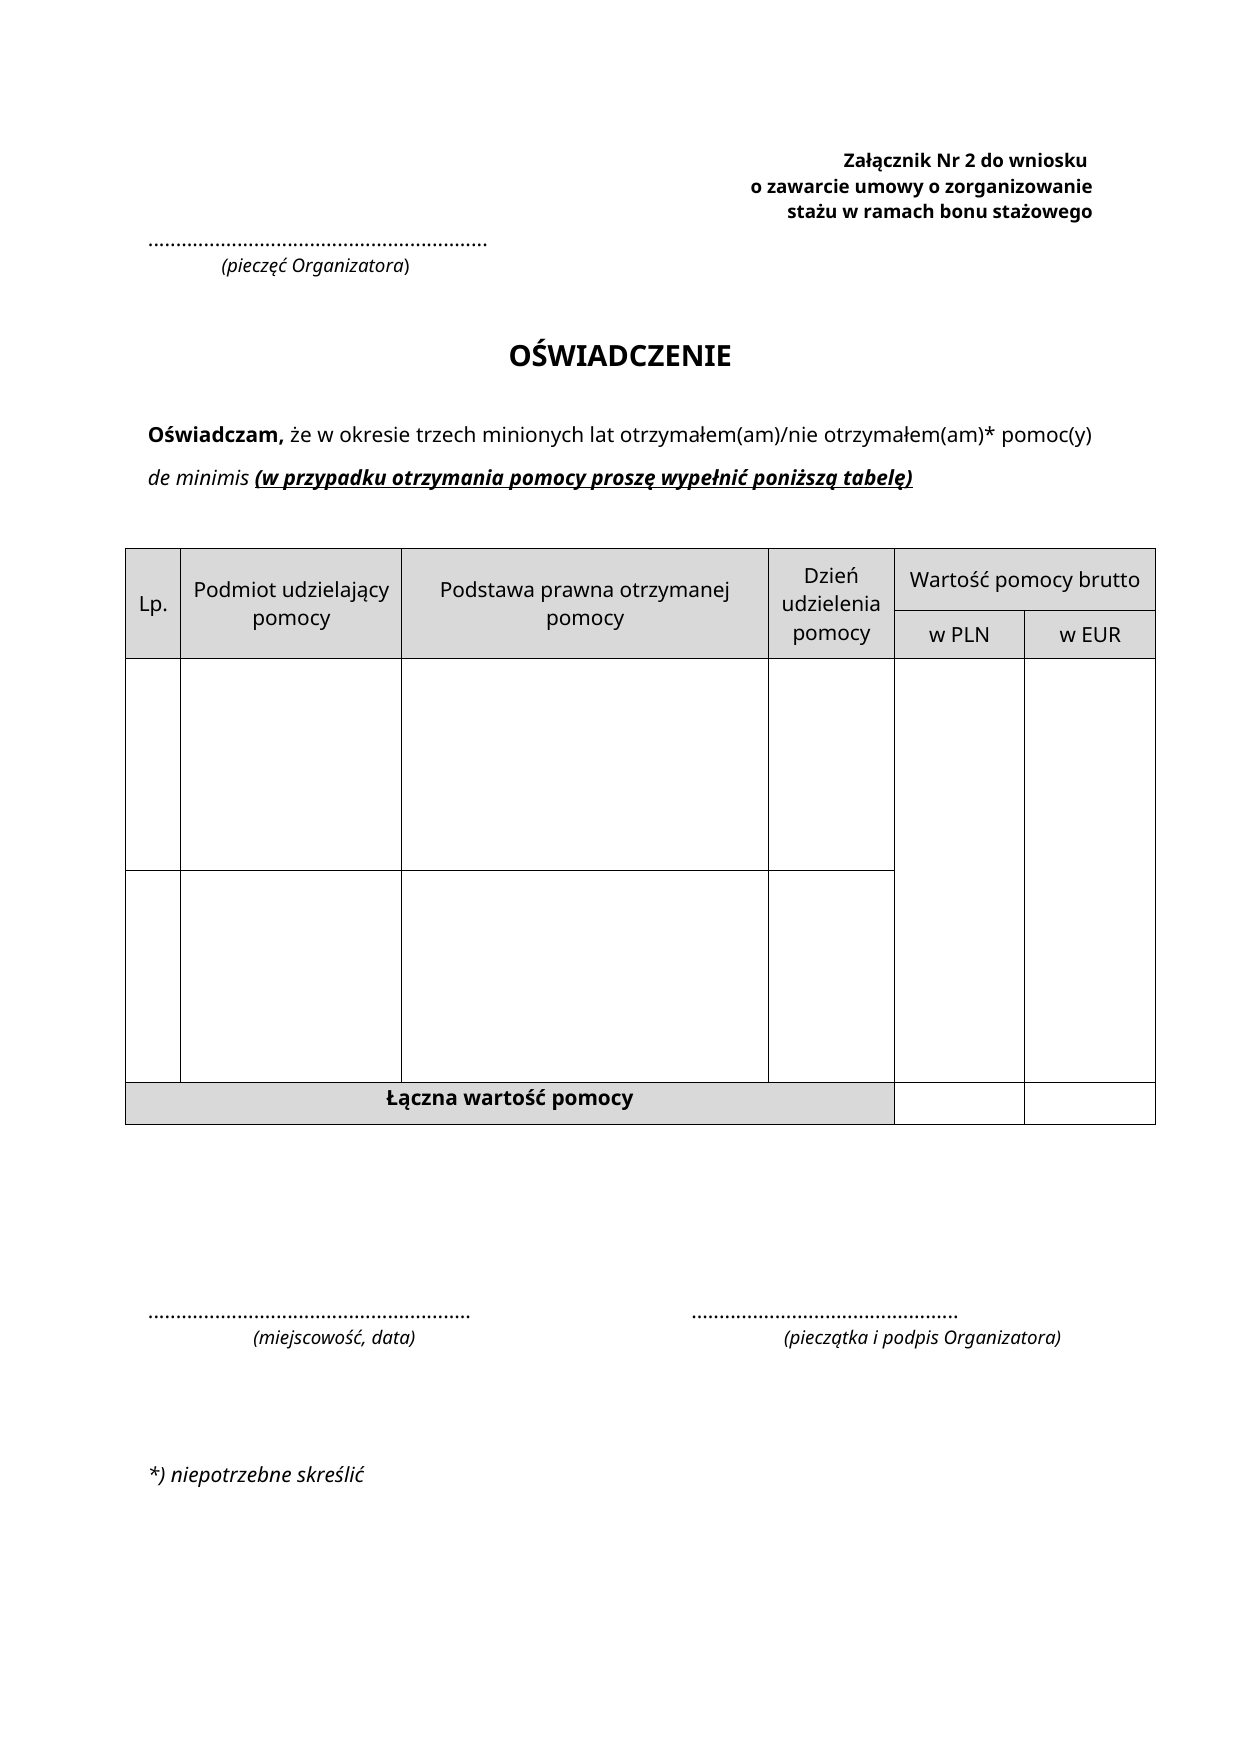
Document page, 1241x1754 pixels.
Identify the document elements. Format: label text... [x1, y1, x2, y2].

table_cell [126, 871, 180, 1082]
text ............................................................. [148, 224, 1093, 253]
table_header Podmiot udzielający pomocy [181, 549, 401, 658]
table_header Lp. [126, 549, 180, 658]
table_cell [181, 659, 401, 870]
table_header Podstawa prawna otrzymanej pomocy [402, 549, 768, 658]
table_cell w EUR [1025, 611, 1155, 658]
text (pieczęć Organizatora) [148, 253, 1093, 278]
text .......................................................... ................................................ [148, 1296, 1093, 1324]
table_cell [769, 871, 894, 1082]
text Załącznik Nr 2 do wniosku o zawarcie umowy o zorganizowanie stażu w ramach bonu stażowego [738, 148, 1093, 224]
text OŚWIADCZENIE [148, 335, 1093, 375]
table_cell [769, 659, 894, 870]
table_cell [126, 659, 180, 870]
table_cell [181, 871, 401, 1082]
table_cell [1025, 659, 1155, 1082]
table_cell [895, 659, 1024, 1082]
table_header Wartość pomocy brutto [895, 549, 1155, 610]
table_cell [1025, 1083, 1155, 1124]
text *) niepotrzebne skreślić [148, 1461, 1093, 1489]
table_cell w PLN [895, 611, 1024, 658]
table_cell [402, 871, 768, 1082]
table_cell [402, 659, 768, 870]
text Oświadczam, że w okresie trzech minionych lat otrzymałem(am)/nie otrzymałem(am)* pomoc(y) de minimis (w przypadku otrzymania pomocy proszę wypełnić poniższą tabelę) [148, 420, 1093, 491]
table_cell Łączna wartość pomocy [126, 1083, 894, 1124]
table_header Dzień udzielenia pomocy [769, 549, 894, 658]
text (miejscowość, data) (pieczątka i podpis Organizatora) [148, 1324, 1093, 1350]
table_cell [895, 1083, 1024, 1124]
